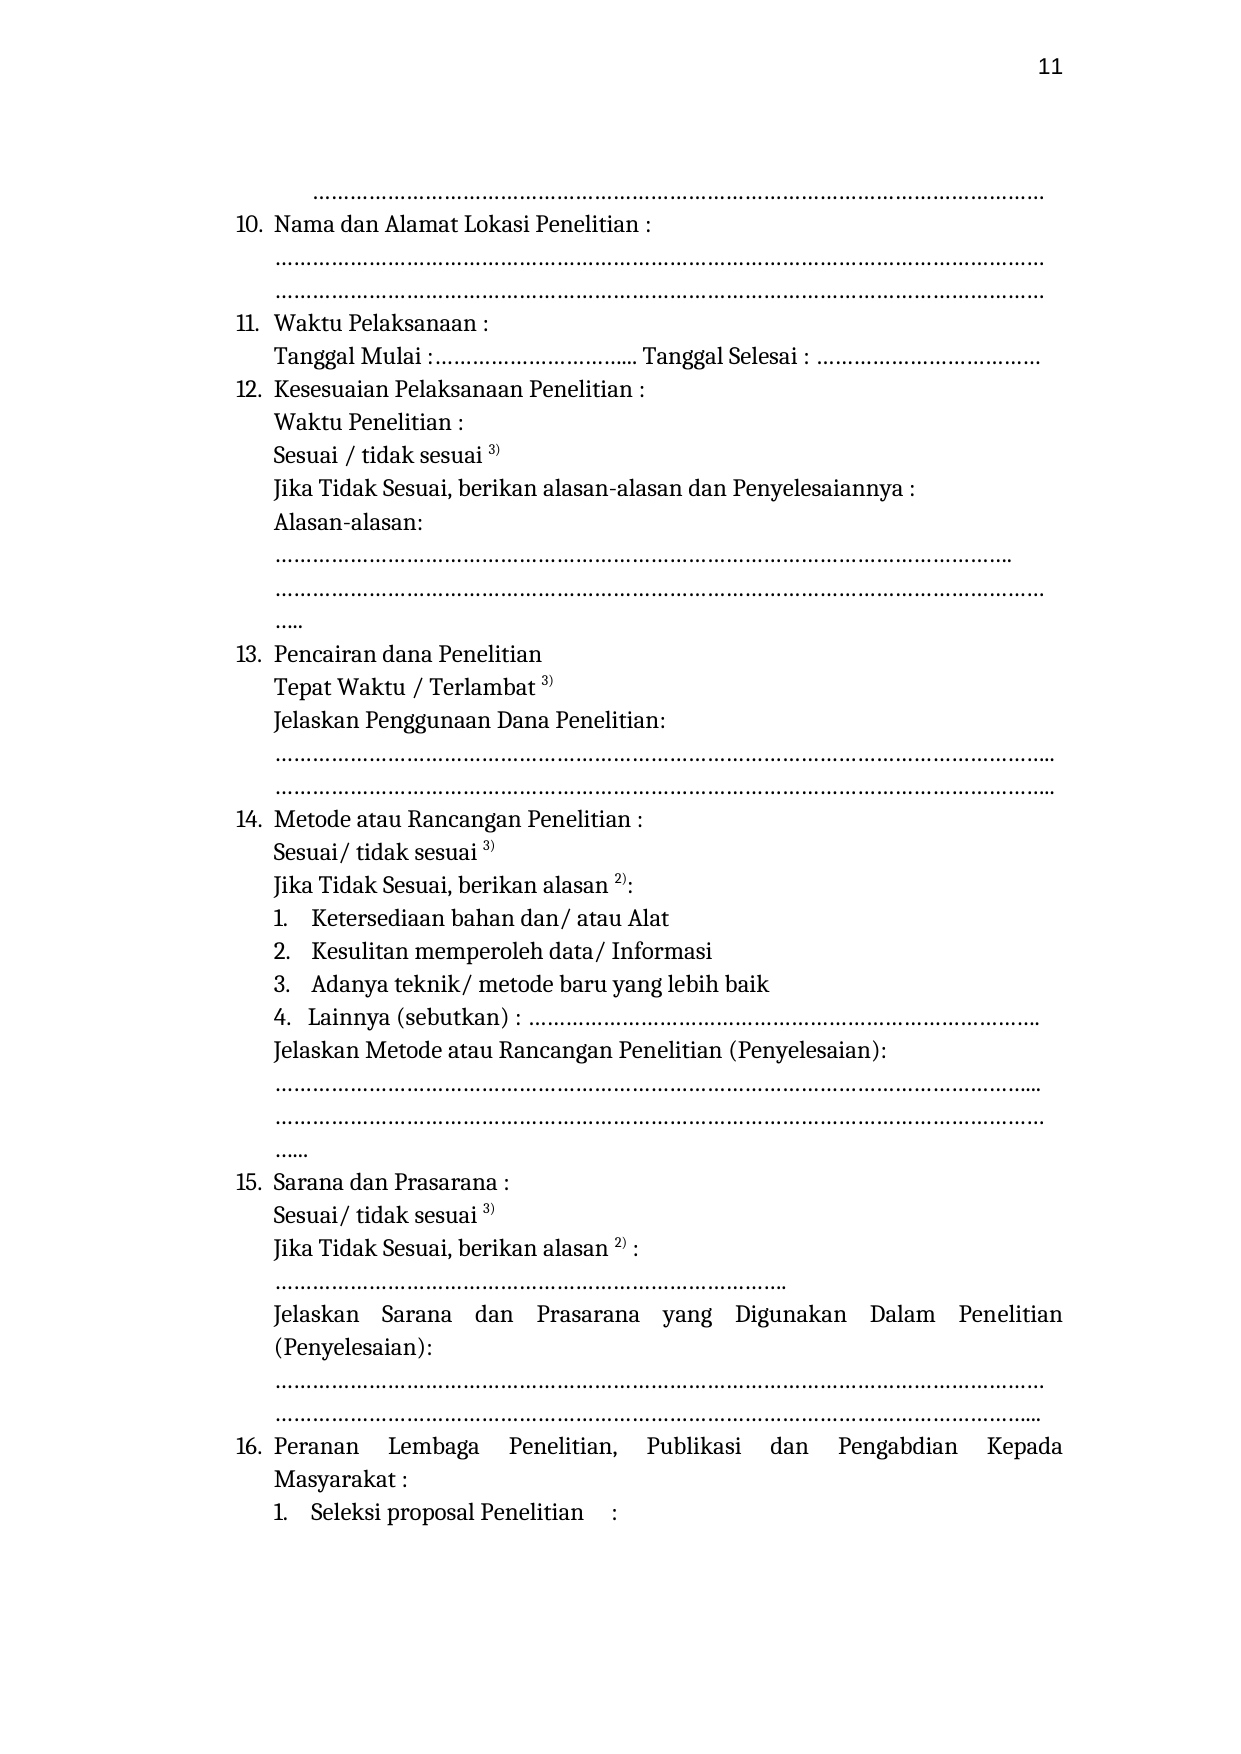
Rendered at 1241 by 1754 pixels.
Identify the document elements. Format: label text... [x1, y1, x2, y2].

list 1. Ketersediaan bahan dan/ atau Alat [274, 904, 1063, 932]
list Sarana dan Prasarana : [236, 1168, 1063, 1197]
list ………………………………………………………………………. [274, 1267, 1063, 1296]
text Jika Tidak Sesuai, berikan alasan-alasan dan Penyelesaiannya : [236, 474, 1063, 503]
list Jika Tidak Sesuai, berikan alasan 2): [274, 871, 1063, 899]
text Waktu Penelitian : [236, 408, 1063, 437]
list Jelaskan Metode atau Rancangan Penelitian (Penyelesaian): …………………………………………………………………………………………………………...………………………………………………………………………………………………………………... [274, 1036, 1063, 1163]
list Waktu Pelaksanaan : [236, 309, 1063, 338]
list 2. Kesulitan memperoleh data/ Informasi [274, 937, 1063, 965]
list Peranan Lembaga Penelitian, Publikasi dan Pengabdian Kepada Masyarakat : [236, 1432, 1063, 1494]
list Kesesuaian Pelaksanaan Penelitian : [236, 375, 1063, 404]
list Pencairan dana Penelitian [236, 639, 1063, 668]
list Seleksi proposal Penelitian : [274, 1498, 1063, 1527]
list ……………………………………………………………………………………………………… [311, 177, 1063, 206]
list Nama dan Alamat Lokasi Penelitian : [236, 210, 1063, 239]
list Sesuai/ tidak sesuai 3) [274, 1201, 1063, 1229]
text Sesuai / tidak sesuai 3) [236, 441, 1063, 470]
list Sesuai/ tidak sesuai 3) [274, 838, 1063, 866]
list Tanggal Mulai :…………………………... Tanggal Selesai : ……………………………… [274, 342, 1063, 371]
text Alasan-alasan: ……………………………………………………………………………………………………….……………………………………………………………………………………………………………….. [274, 507, 1063, 635]
list 3. Adanya teknik/ metode baru yang lebih baik [274, 970, 1063, 998]
list ………………………………………………………………………………………………………………………………………………………………………………………………………………………… [274, 243, 1063, 305]
list Jika Tidak Sesuai, berikan alasan 2) : [274, 1234, 1063, 1263]
list Jelaskan Sarana dan Prasarana yang Digunakan Dalam Penelitian (Penyelesaian): ………………………………………………………………………………………………………………………………………………………………………………………………………………………... [274, 1300, 1063, 1428]
list 4. Lainnya (sebutkan) : ………………………………………………………………………. [274, 1003, 1063, 1031]
list Tepat Waktu / Terlambat 3) [274, 672, 1063, 701]
list Metode atau Rancangan Penelitian : [236, 804, 1063, 833]
list Jelaskan Penggunaan Dana Penelitian: ……………………………………………………………………………………………………………..…………………………………………………………………………………………………………….. [274, 706, 1063, 800]
